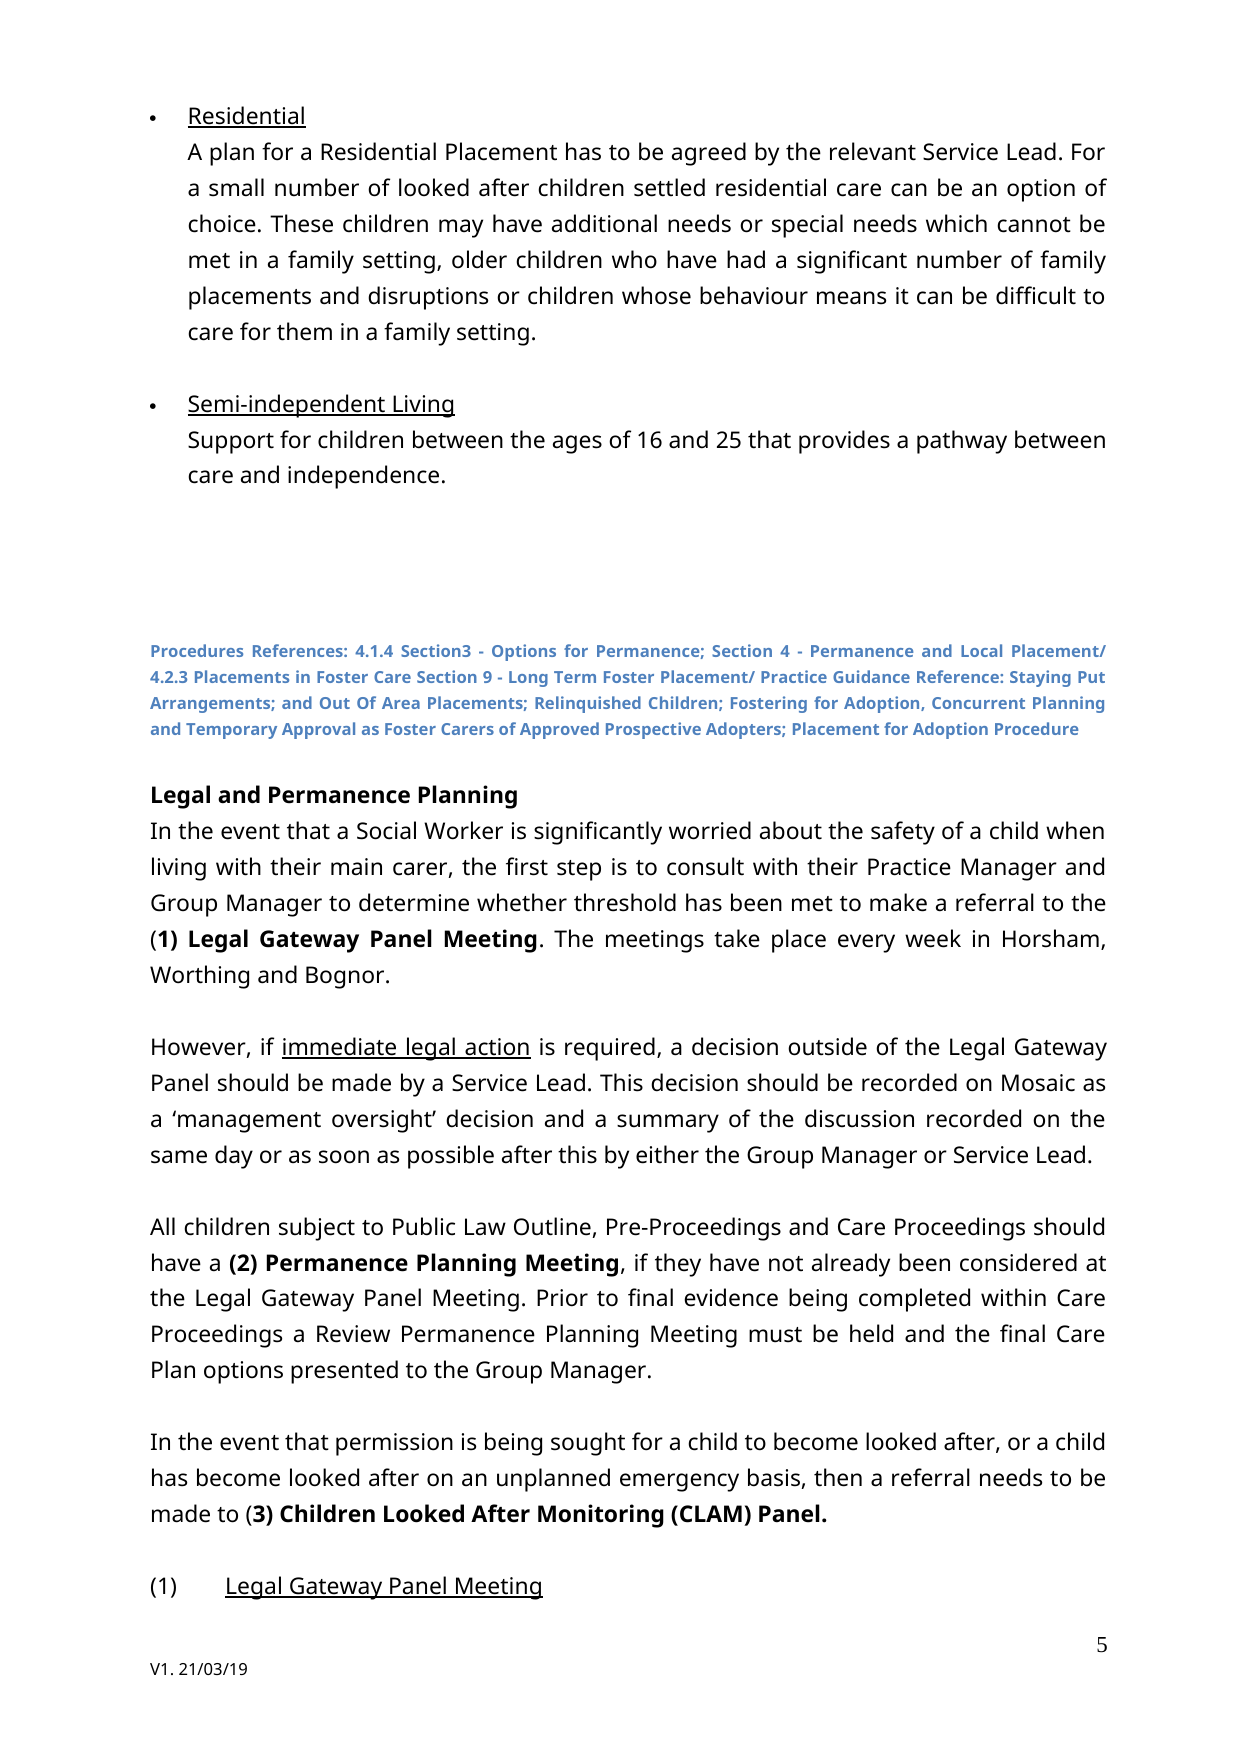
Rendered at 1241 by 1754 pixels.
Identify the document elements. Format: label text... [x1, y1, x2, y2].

text Support for children between the ages of 16 and 25 that provides a pathway between care and independence. [187, 423, 1107, 491]
text In the event that permission is being sought for a child to become looked after, or a child has become looked after on an unplanned emergency basis, then a referral needs to be made to (3) Children Looked After Monitoring (CLAM) Panel. [150, 1426, 1107, 1529]
list Legal Gateway Panel Meeting [150, 1570, 1107, 1601]
text In the event that a Social Worker is significantly worried about the safety of a child when living with their main carer, the first step is to consult with their Practice Manager and Group Manager to determine whether threshold has been met to make a referral to the (1) Legal Gateway Panel Meeting. The meetings take place every week in Horsham, Worthing and Bognor. [150, 815, 1107, 990]
list Semi-independent Living [150, 388, 1107, 419]
list Residential [150, 100, 1107, 131]
text However, if immediate legal action is required, a decision outside of the Legal Gateway Panel should be made by a Service Lead. This decision should be recorded on Mosaic as a ‘management oversight’ decision and a summary of the discussion recorded on the same day or as soon as possible after this by either the Group Manager or Service Lead. [150, 1031, 1107, 1170]
text A plan for a Residential Placement has to be agreed by the relevant Service Lead. For a small number of looked after children settled residential care can be an option of choice. These children may have additional needs or special needs which cannot be met in a family setting, older children who have had a significant number of family placements and disruptions or children whose behaviour means it can be difficult to care for them in a family setting. [187, 136, 1107, 347]
text All children subject to Public Law Outline, Pre-Proceedings and Care Proceedings should have a (2) Permanence Planning Meeting, if they have not already been considered at the Legal Gateway Panel Meeting. Prior to final evidence being completed within Care Proceedings a Review Permanence Planning Meeting must be held and the final Care Plan options presented to the Group Manager. [150, 1211, 1107, 1386]
text Legal and Permanence Planning [150, 779, 1107, 811]
text Procedures References: 4.1.4 Section3 - Options for Permanence; Section 4 - Permanence and Local Placement/ 4.2.3 Placements in Foster Care Section 9 - Long Term Foster Placement/ Practice Guidance Reference: Staying Put Arrangements; and Out Of Area Placements; Relinquished Children; Fostering for Adoption, Concurrent Planning and Temporary Approval as Foster Carers of Approved Prospective Adopters; Placement for Adoption Procedure [150, 639, 1107, 740]
